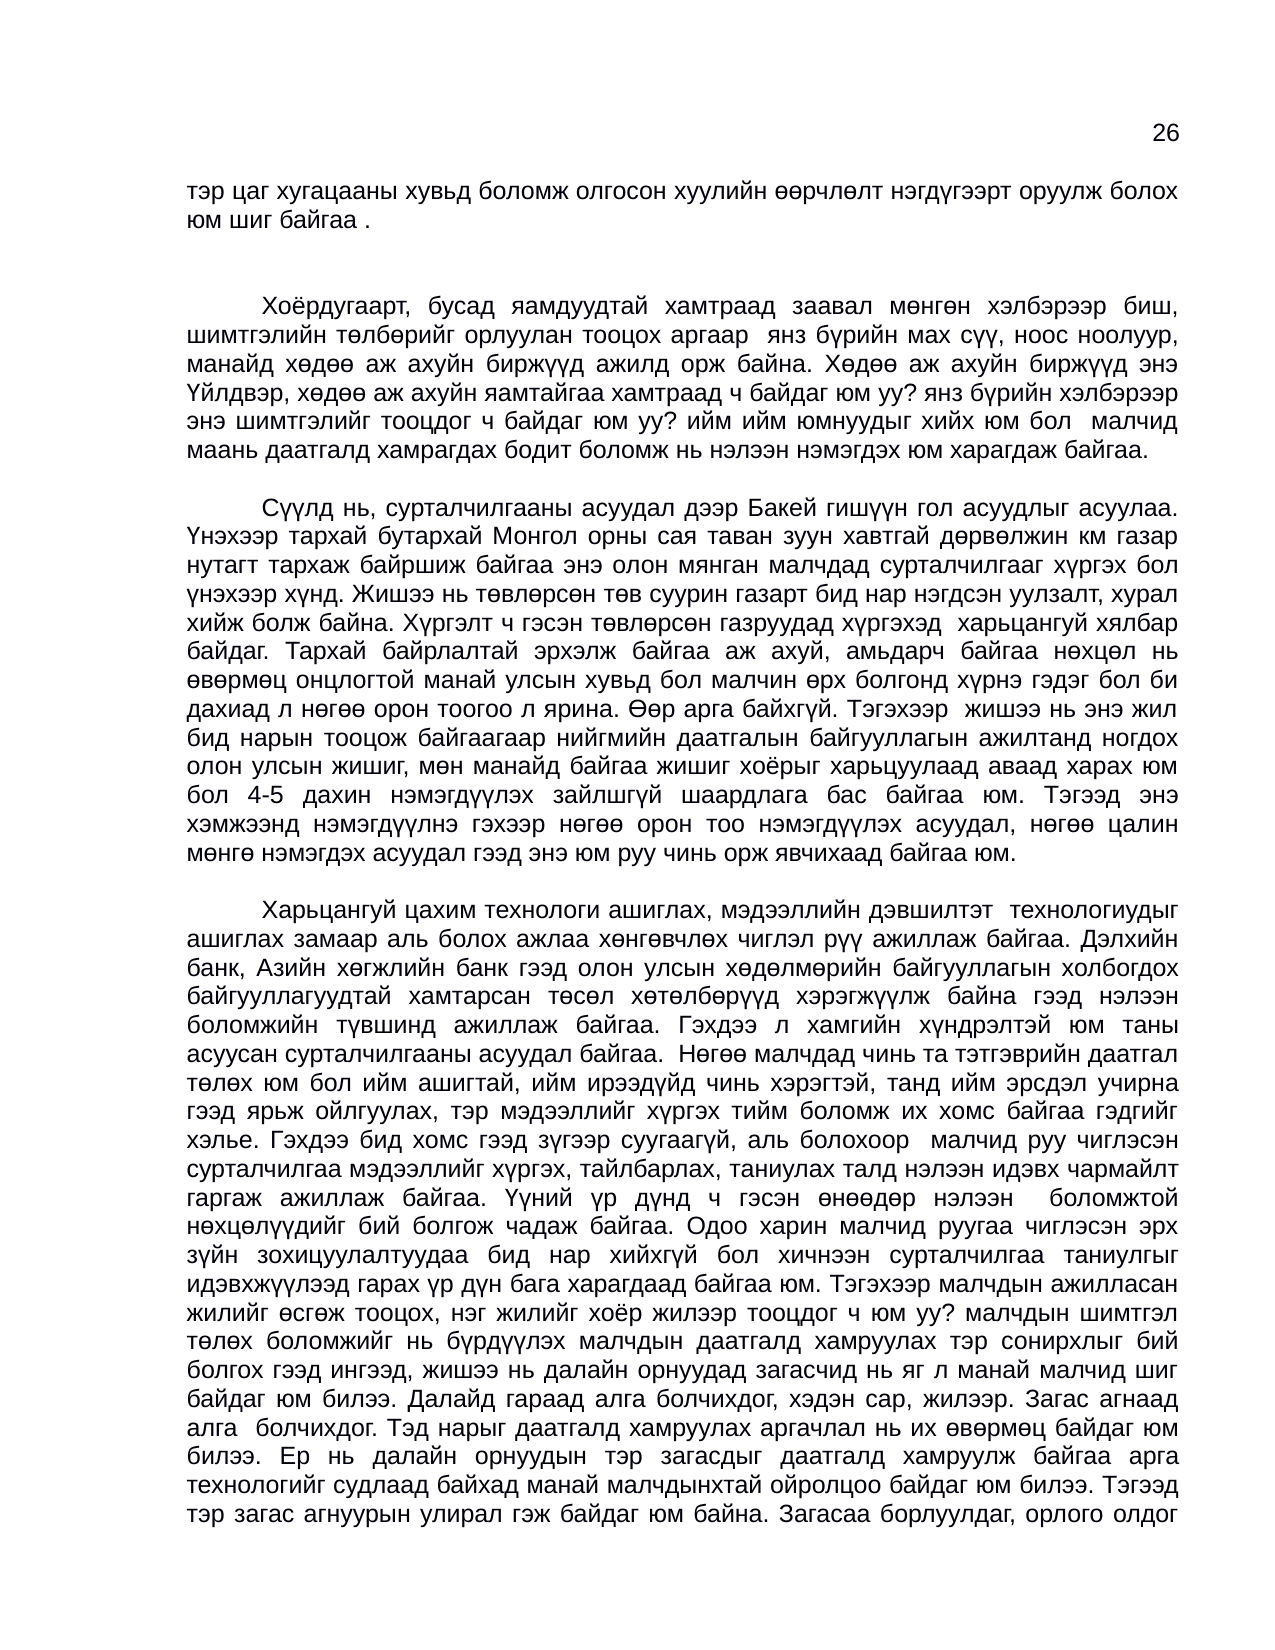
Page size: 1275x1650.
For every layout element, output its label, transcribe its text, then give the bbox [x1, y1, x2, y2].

text Хоёрдугаарт, бусад яамдуудтай хамтраад заавал мөнгөн хэлбэрээр биш, шимтгэлийн төлбөрийг орлуулан тооцох аргаар янз бүрийн мах сүү, ноос ноолуур, манайд хөдөө аж ахуйн биржүүд ажилд орж байна. Хөдөө аж ахуйн биржүүд энэ Үйлдвэр, хөдөө аж ахуйн яамтайгаа хамтраад ч байдаг юм уу? янз бүрийн хэлбэрээр энэ шимтгэлийг тооцдог ч байдаг юм уу? ийм ийм юмнуудыг хийх юм бол малчид маань даатгалд хамрагдах бодит боломж нь нэлээн нэмэгдэх юм харагдаж байгаа. [186, 291, 1180, 464]
text Сүүлд нь, сурталчилгааны асуудал дээр Бакей гишүүн гол асуудлыг асуулаа. Үнэхээр тархай бутархай Монгол орны сая таван зуун хавтгай дөрвөлжин км газар нутагт тархаж байршиж байгаа энэ олон мянган малчдад сурталчилгааг хүргэх бол үнэхээр хүнд. Жишээ нь төвлөрсөн төв суурин газарт бид нар нэгдсэн уулзалт, хурал хийж болж байна. Хүргэлт ч гэсэн төвлөрсөн газруудад хүргэхэд харьцангуй хялбар байдаг. Тархай байрлалтай эрхэлж байгаа аж ахуй, амьдарч байгаа нөхцөл нь өвөрмөц онцлогтой манай улсын хувьд бол малчин өрх болгонд хүрнэ гэдэг бол би дахиад л нөгөө орон тоогоо л ярина. Өөр арга байхгүй. Тэгэхээр жишээ нь энэ жил бид нарын тооцож байгаагаар нийгмийн даатгалын байгууллагын ажилтанд ногдох олон улсын жишиг, мөн манайд байгаа жишиг хоёрыг харьцуулаад аваад харах юм бол 4-5 дахин нэмэгдүүлэх зайлшгүй шаардлага бас байгаа юм. Тэгээд энэ хэмжээнд нэмэгдүүлнэ гэхээр нөгөө орон тоо нэмэгдүүлэх асуудал, нөгөө цалин мөнгө нэмэгдэх асуудал гээд энэ юм руу чинь орж явчихаад байгаа юм. [186, 493, 1180, 866]
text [186, 895, 1180, 1528]
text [186, 176, 1180, 234]
